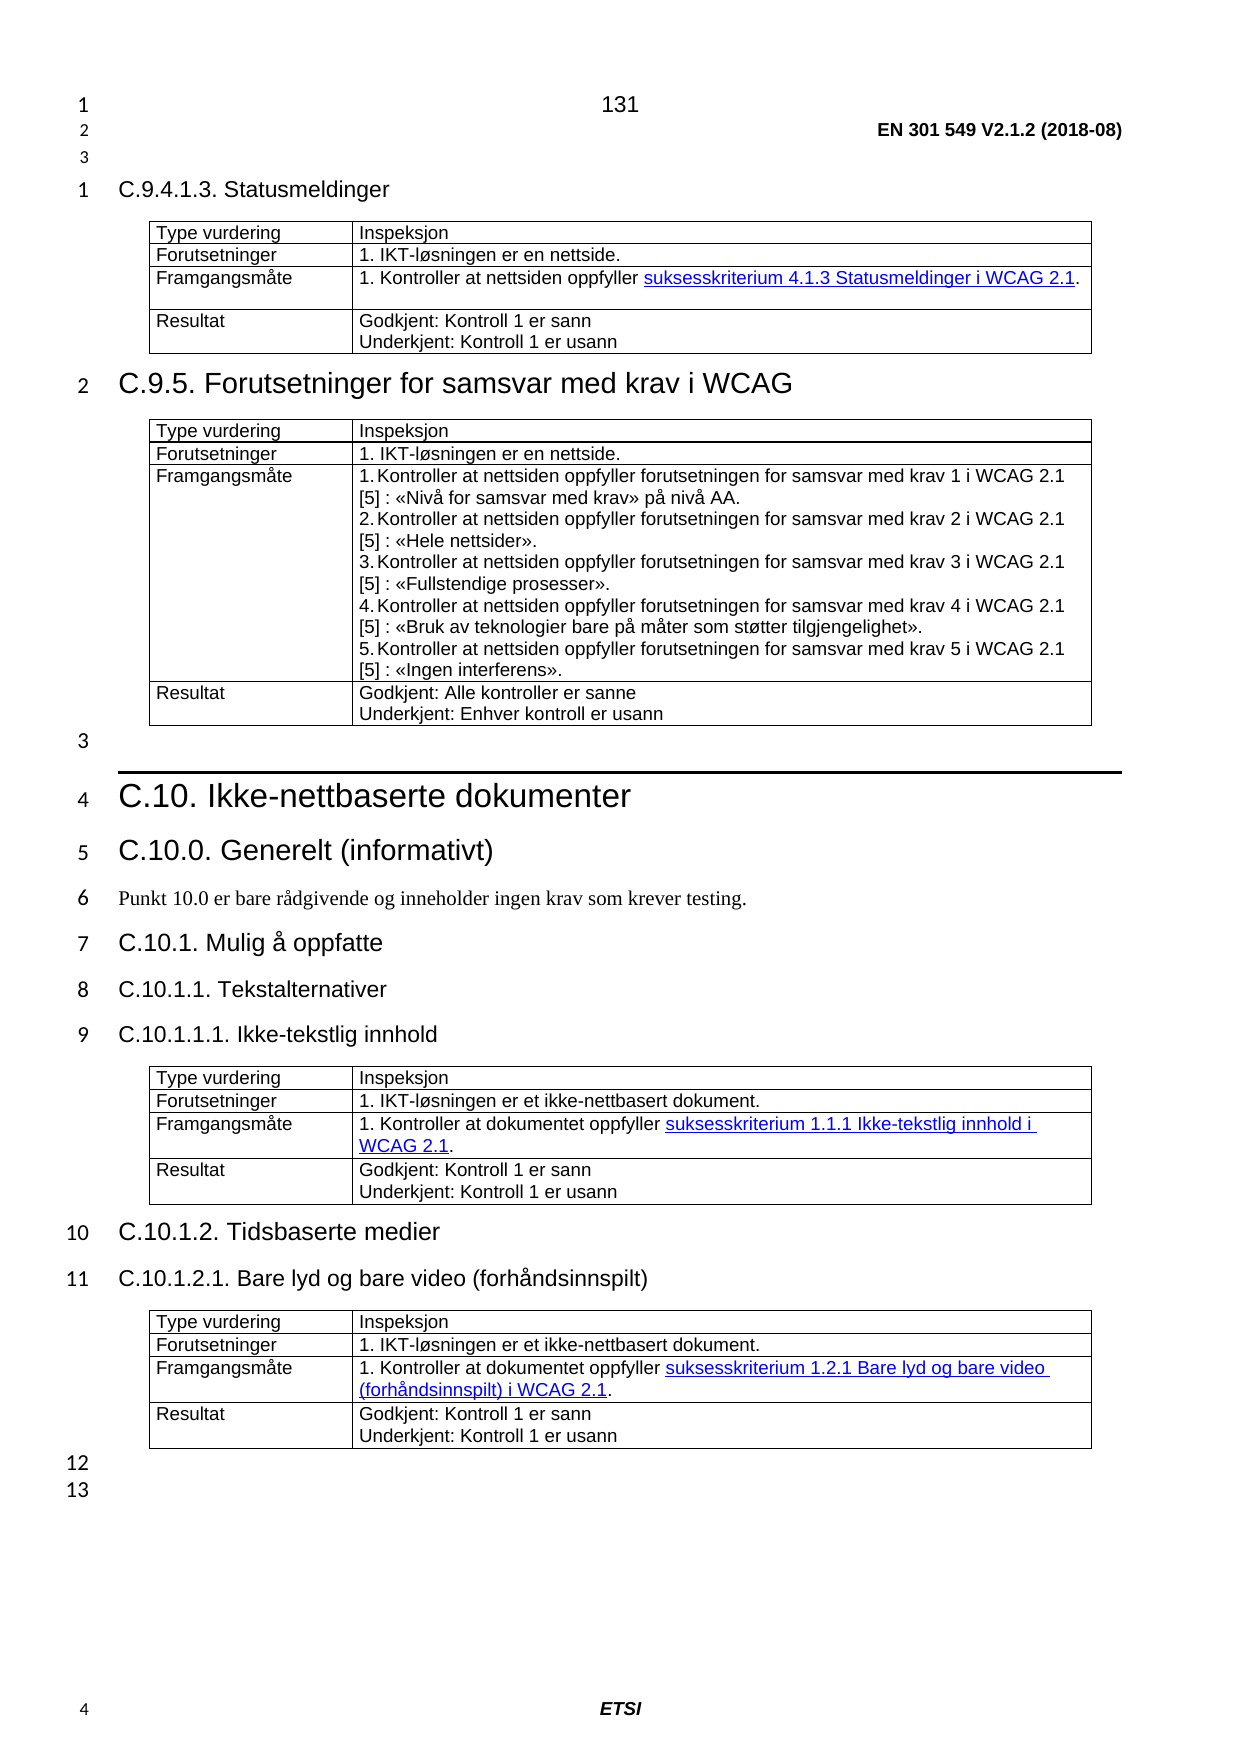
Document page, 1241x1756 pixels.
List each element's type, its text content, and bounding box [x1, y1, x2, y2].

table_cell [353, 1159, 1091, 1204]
subtitle C.10.1.2. Tidsbaserte medier [118, 1217, 1122, 1246]
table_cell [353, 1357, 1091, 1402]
subtitle C.10.1.1.1. Ikke-tekstlig innhold [118, 1021, 1122, 1047]
subtitle C.9.5. Forutsetninger for samsvar med krav i WCAG [118, 366, 1122, 400]
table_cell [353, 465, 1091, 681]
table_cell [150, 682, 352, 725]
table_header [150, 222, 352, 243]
subtitle C.10. Ikke-nettbaserte dokumenter [118, 774, 1122, 814]
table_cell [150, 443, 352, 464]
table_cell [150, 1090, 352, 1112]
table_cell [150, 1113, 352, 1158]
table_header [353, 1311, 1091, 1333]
subtitle C.9.4.1.3. Statusmeldinger [118, 176, 1122, 202]
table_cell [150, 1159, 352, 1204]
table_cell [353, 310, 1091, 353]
list Punkt 10.0 er bare rådgivende og inneholder ingen krav som krever testing. [118, 886, 1122, 910]
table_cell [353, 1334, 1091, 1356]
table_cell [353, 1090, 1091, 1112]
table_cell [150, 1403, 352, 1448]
subtitle C.10.1.2.1. Bare lyd og bare video (forhåndsinnspilt) [118, 1265, 1122, 1291]
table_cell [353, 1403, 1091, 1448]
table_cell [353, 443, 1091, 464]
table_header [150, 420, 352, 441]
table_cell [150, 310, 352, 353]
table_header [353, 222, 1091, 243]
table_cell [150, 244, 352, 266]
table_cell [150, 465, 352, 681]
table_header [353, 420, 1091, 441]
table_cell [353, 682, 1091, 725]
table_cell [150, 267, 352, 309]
subtitle C.10.1. Mulig å oppfatte [118, 928, 1122, 957]
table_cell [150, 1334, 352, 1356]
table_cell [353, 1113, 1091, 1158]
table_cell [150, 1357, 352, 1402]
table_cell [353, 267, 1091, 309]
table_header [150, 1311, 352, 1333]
subtitle C.10.1.1. Tekstalternativer [118, 976, 1122, 1002]
subtitle C.10.0. Generelt (informativt) [118, 833, 1122, 867]
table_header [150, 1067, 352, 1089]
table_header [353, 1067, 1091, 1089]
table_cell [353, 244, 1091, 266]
